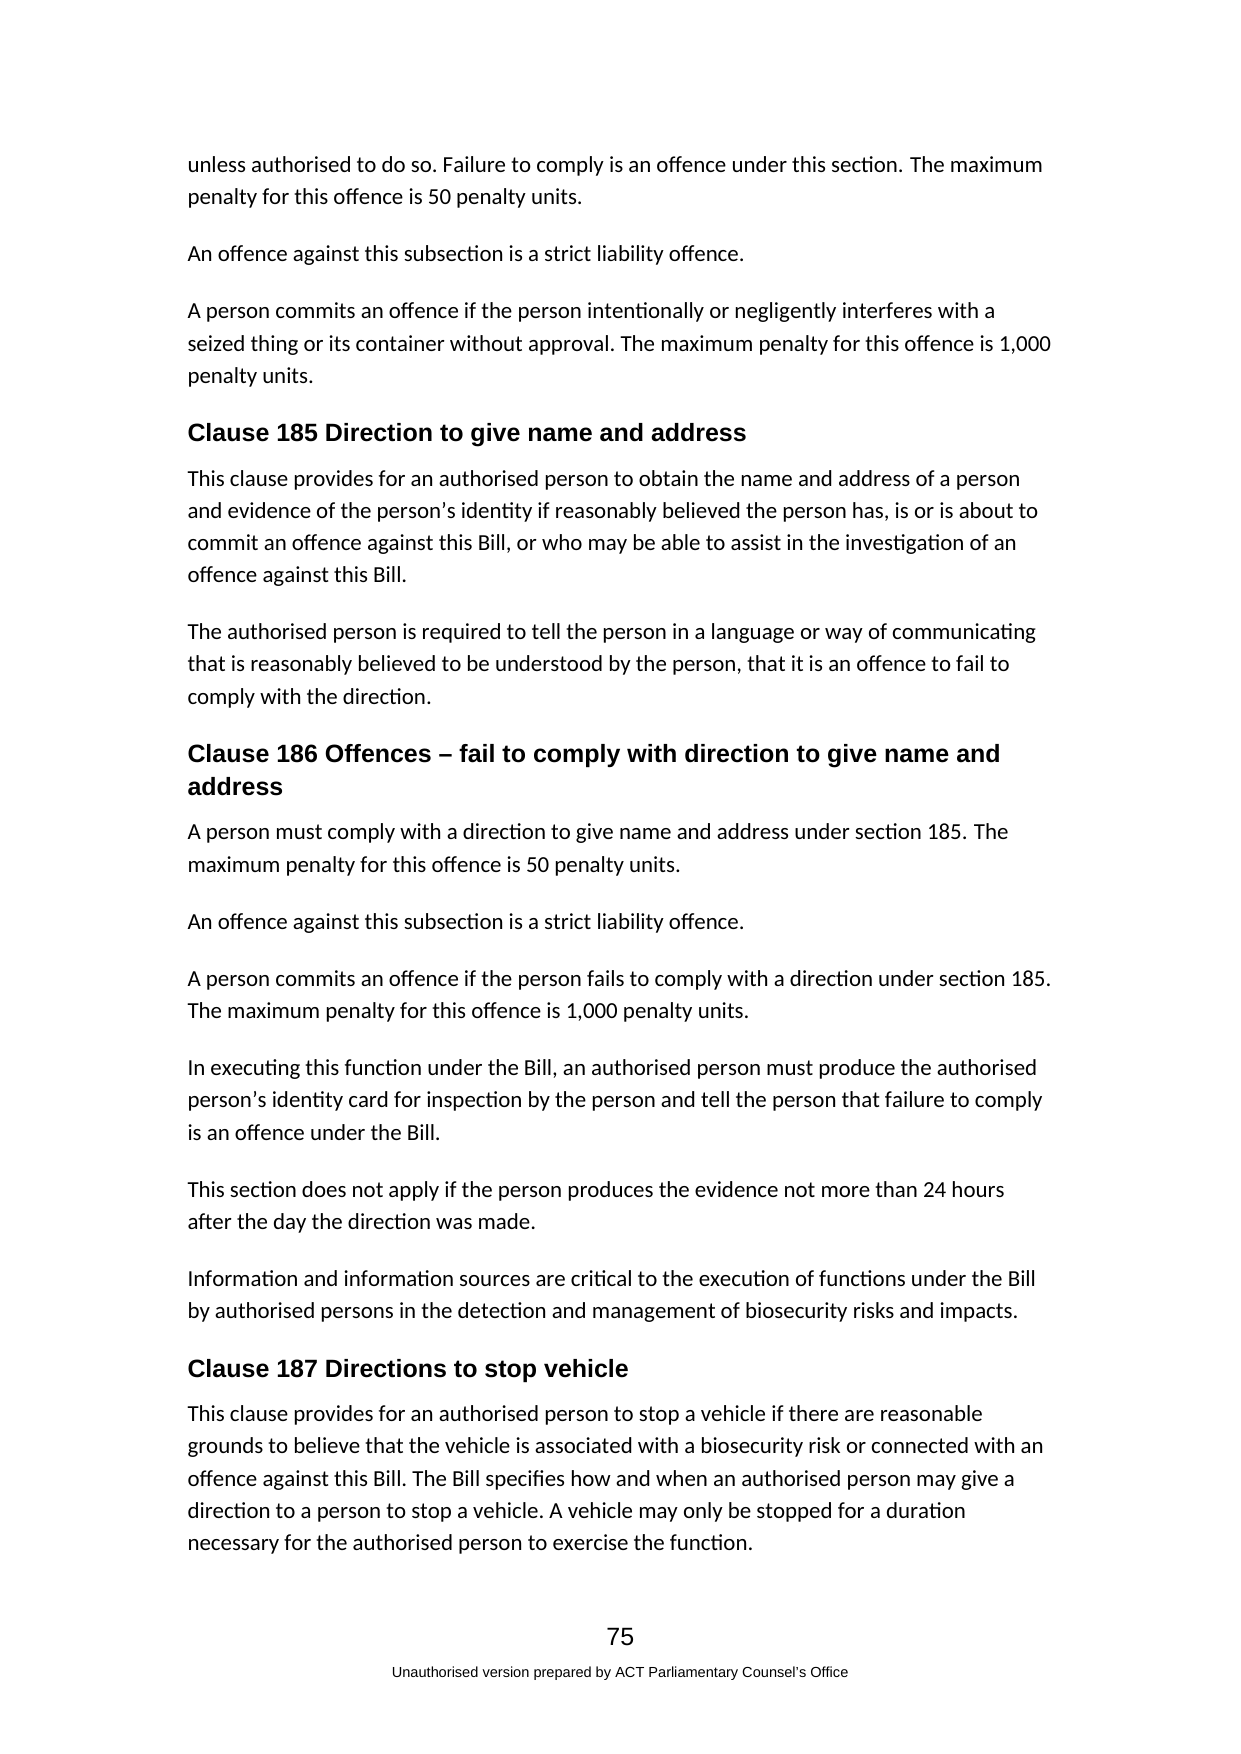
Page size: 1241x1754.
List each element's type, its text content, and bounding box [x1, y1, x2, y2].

text An offence against this subsection is a strict liability offence. [187, 239, 1053, 267]
text Information and information sources are critical to the execution of functions under the Bill by authorised persons in the detection and management of biosecurity risks and impacts. [187, 1264, 1053, 1324]
subtitle Clause 187 Directions to stop vehicle [187, 1354, 1053, 1382]
text A person must comply with a direction to give name and address under section 185. The maximum penalty for this offence is 50 penalty units. [187, 817, 1053, 878]
text A person commits an offence if the person intentionally or negligently interferes with a seized thing or its container without approval. The maximum penalty for this offence is 1,000 penalty units. [187, 297, 1053, 389]
text An offence against this subsection is a strict liability offence. [187, 907, 1053, 935]
subtitle Clause 185 Direction to give name and address [187, 418, 1053, 447]
text This clause provides for an authorised person to obtain the name and address of a person and evidence of the person’s identity if reasonably believed the person has, is or is about to commit an offence against this Bill, or who may be able to assist in the investigation of an offence against this Bill. [187, 464, 1053, 588]
subtitle Clause 186 Offences – fail to comply with direction to give name and address [187, 739, 1053, 801]
text This clause provides for an authorised person to stop a vehicle if there are reasonable grounds to believe that the vehicle is associated with a biosecurity risk or connected with an offence against this Bill. The Bill specifies how and when an authorised person may give a direction to a person to stop a vehicle. A vehicle may only be stopped for a duration necessary for the authorised person to exercise the function. [187, 1399, 1053, 1556]
text The authorised person is required to tell the person in a language or way of communicating that is reasonably believed to be understood by the person, that it is an offence to fail to comply with the direction. [187, 617, 1053, 710]
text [187, 150, 1053, 210]
text This section does not apply if the person produces the evidence not more than 24 hours after the day the direction was made. [187, 1175, 1053, 1235]
text A person commits an offence if the person fails to comply with a direction under section 185. The maximum penalty for this offence is 1,000 penalty units. [187, 964, 1053, 1024]
text In executing this function under the Bill, an authorised person must produce the authorised person’s identity card for inspection by the person and tell the person that failure to comply is an offence under the Bill. [187, 1053, 1053, 1146]
